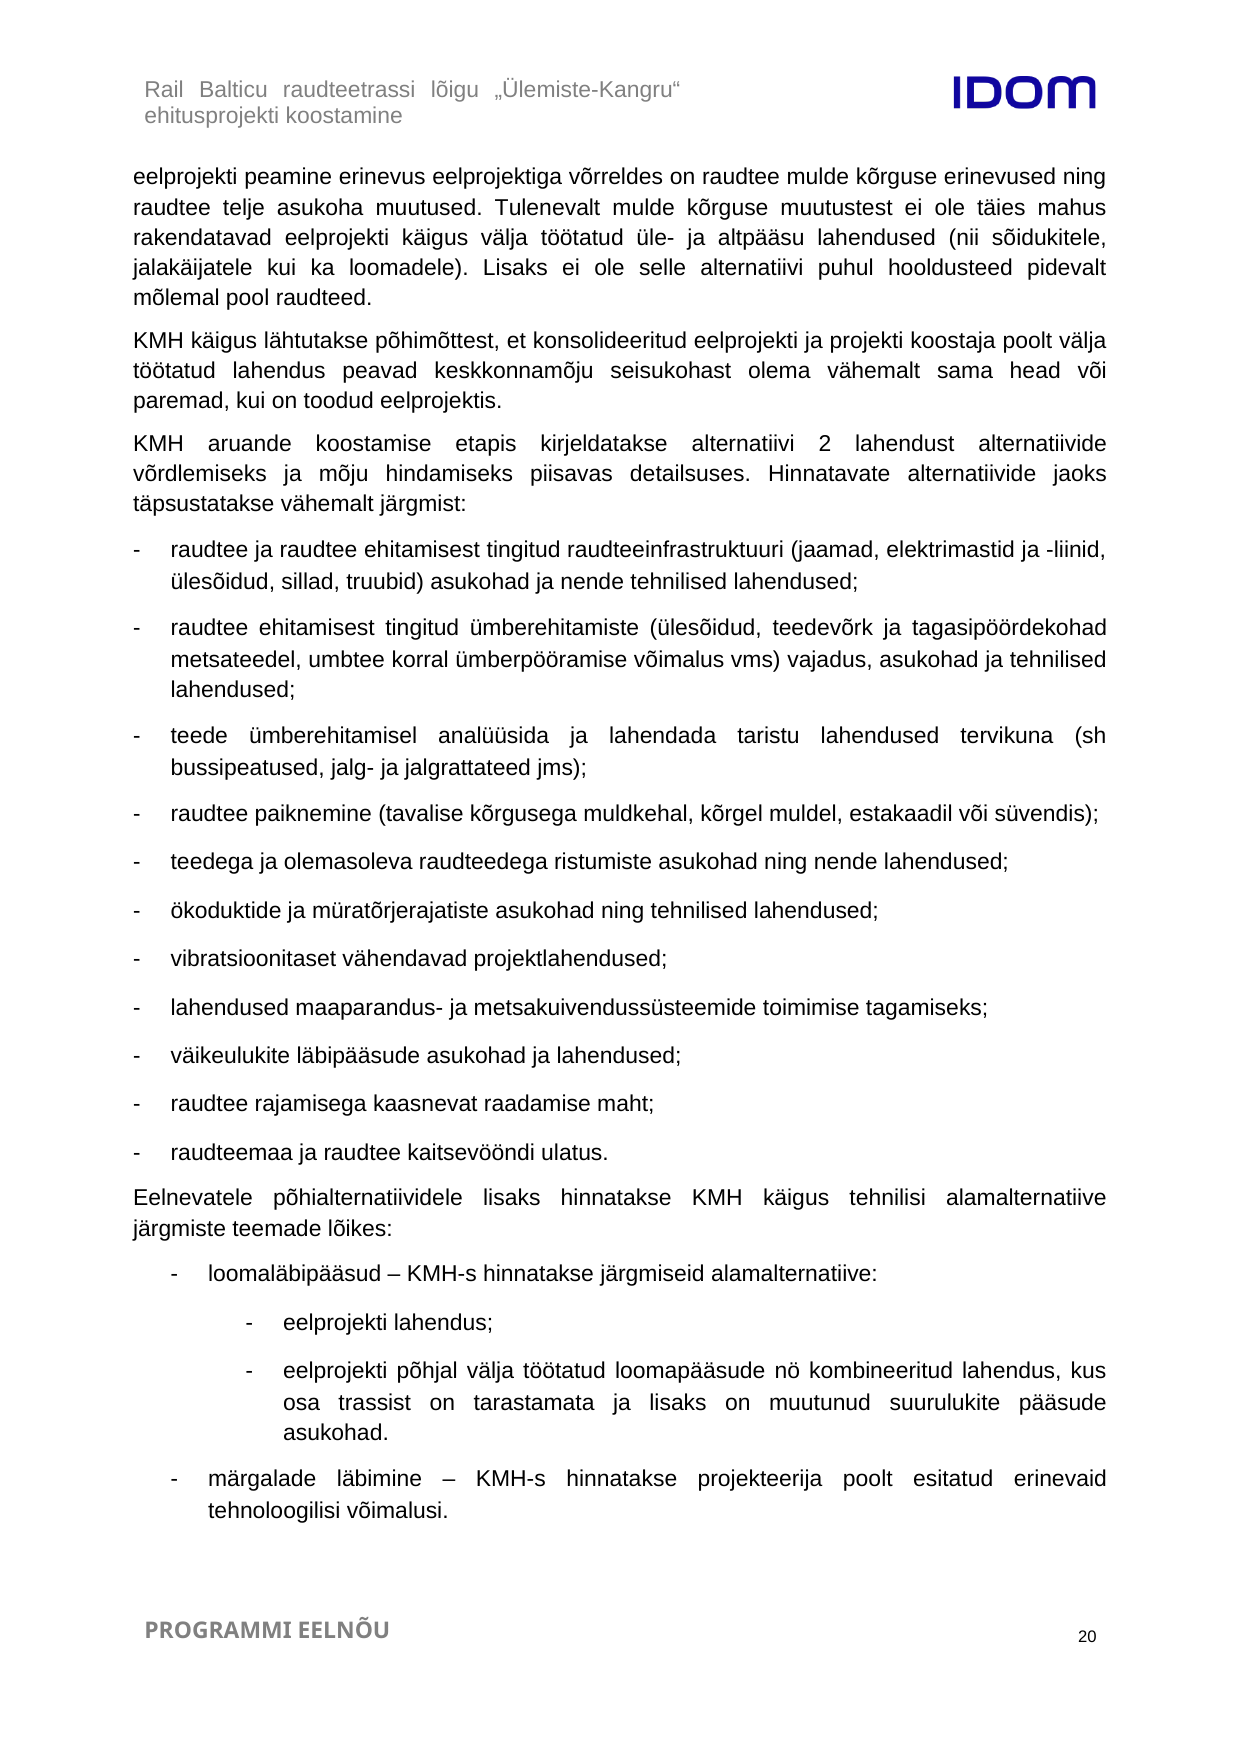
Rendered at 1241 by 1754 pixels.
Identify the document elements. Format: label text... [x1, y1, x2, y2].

picture [953, 76, 1096, 109]
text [133, 163, 1107, 311]
list teede ümberehitamisel analüüsida ja lahendada taristu lahendused tervikuna (sh bussipeatused, jalg- ja jalgrattateed jms); [133, 719, 1107, 780]
list väikeulukite läbipääsude asukohad ja lahendused; [133, 1039, 1107, 1070]
list lahendused maaparandus- ja metsakuivendussüsteemide toimimise tagamiseks; [133, 991, 1107, 1022]
list eelprojekti lahendus; [245, 1306, 1107, 1337]
list märgalade läbimine – KMH-s hinnatakse projekteerija poolt esitatud erinevaid tehnoloogilisi võimalusi. [170, 1462, 1107, 1523]
list raudtee ja raudtee ehitamisest tingitud raudteeinfrastruktuuri (jaamad, elektrimastid ja -liinid, ülesõidud, sillad, truubid) asukohad ja nende tehnilised lahendused; [133, 533, 1107, 594]
list teedega ja olemasoleva raudteedega ristumiste asukohad ning nende lahendused; [133, 845, 1107, 876]
list raudtee paiknemine (tavalise kõrgusega muldkehal, kõrgel muldel, estakaadil või süvendis); [133, 797, 1107, 828]
text KMH aruande koostamise etapis kirjeldatakse alternatiivi 2 lahendust alternatiivide võrdlemiseks ja mõju hindamiseks piisavas detailsuses. Hinnatavate alternatiivide jaoks täpsustatakse vähemalt järgmist: [133, 430, 1107, 517]
list raudtee rajamisega kaasnevat raadamise maht; [133, 1087, 1107, 1119]
list ökoduktide ja müratõrjerajatiste asukohad ning tehnilised lahendused; [133, 894, 1107, 925]
list raudteemaa ja raudtee kaitsevööndi ulatus. [133, 1136, 1107, 1167]
text KMH käigus lähtutakse põhimõttest, et konsolideeritud eelprojekti ja projekti koostaja poolt välja töötatud lahendus peavad keskkonnamõju seisukohast olema vähemalt sama head või paremad, kui on toodud eelprojektis. [133, 327, 1107, 414]
list eelprojekti põhjal välja töötatud loomapääsude nö kombineeritud lahendus, kus osa trassist on tarastamata ja lisaks on muutunud suurulukite pääsude asukohad. [245, 1354, 1107, 1446]
list loomaläbipääsud – KMH-s hinnatakse järgmiseid alamalternatiive: [170, 1257, 1107, 1288]
list vibratsioonitaset vähendavad projektlahendused; [133, 942, 1107, 973]
text Eelnevatele põhialternatiividele lisaks hinnatakse KMH käigus tehnilisi alamalternatiive järgmiste teemade lõikes: [133, 1184, 1107, 1241]
list raudtee ehitamisest tingitud ümberehitamiste (ülesõidud, teedevõrk ja tagasipöördekohad metsateedel, umbtee korral ümberpööramise võimalus vms) vajadus, asukohad ja tehnilised lahendused; [133, 611, 1107, 703]
